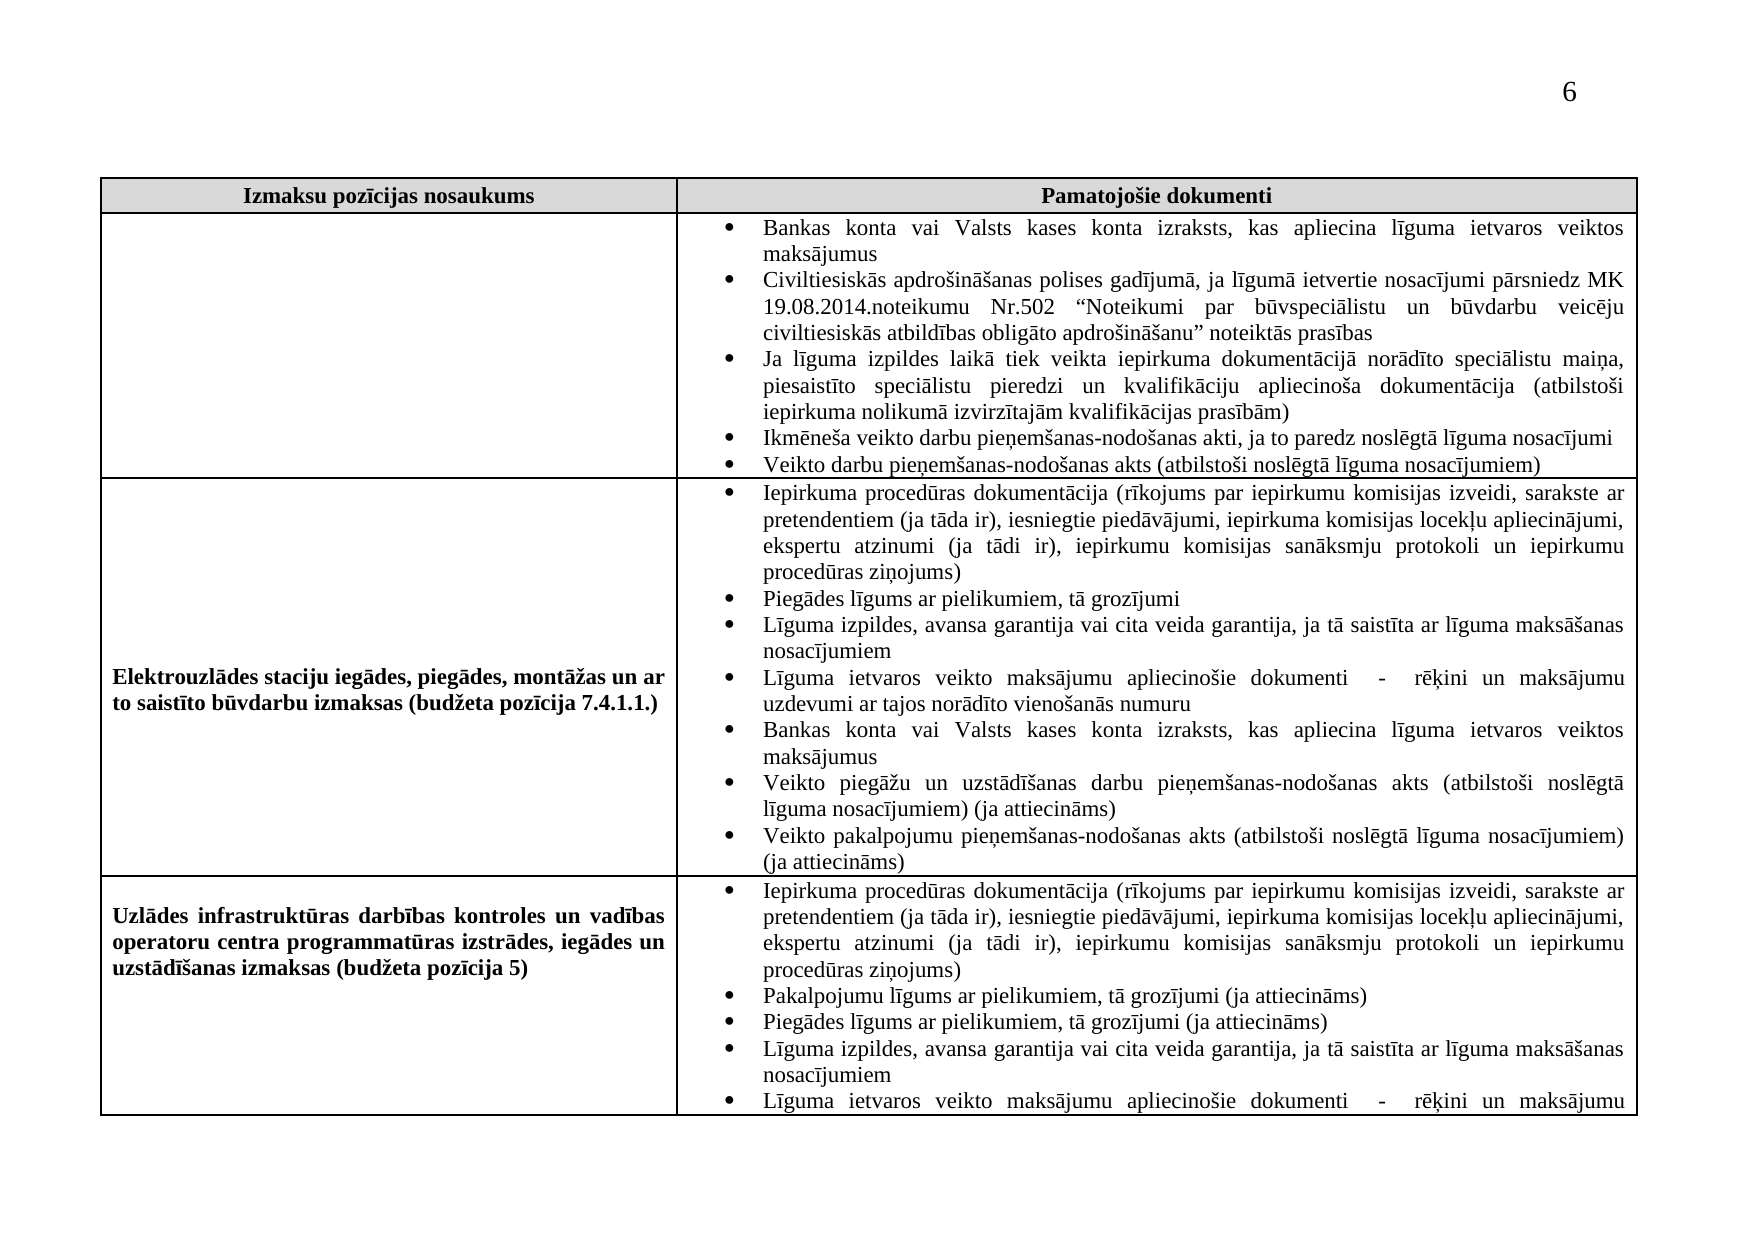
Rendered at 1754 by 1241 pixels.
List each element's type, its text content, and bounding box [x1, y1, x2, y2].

table_cell Iepirkuma procedūras dokumentācija (rīkojums par iepirkumu komisijas izveidi, sarakste ar pretendentiem (ja tāda ir), iesniegtie piedāvājumi, iepirkuma komisijas locekļu apliecinājumi, ekspertu atzinumi (ja tādi ir), iepirkumu komisijas sanāksmju protokoli un iepirkumu procedūras ziņojums) Piegādes līgums ar pielikumiem, tā grozījumi Līguma izpildes, avansa garantija vai cita veida garantija, ja tā saistīta ar līguma maksāšanas nosacījumiem Līguma ietvaros veikto maksājumu apliecinošie dokumenti - rēķini un maksājumu uzdevumi ar tajos norādīto vienošanās numuru Bankas konta vai Valsts kases konta izraksts, kas apliecina līguma ietvaros veiktos maksājumus Veikto piegāžu un uzstādīšanas darbu pieņemšanas-nodošanas akts (atbilstoši noslēgtā līguma nosacījumiem) (ja attiecināms) Veikto pakalpojumu pieņemšanas-nodošanas akts (atbilstoši noslēgtā līguma nosacījumiem) (ja attiecināms) [678, 479, 1636, 874]
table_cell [102, 877, 676, 1114]
table_header Izmaksu pozīcijas nosaukums [102, 179, 676, 212]
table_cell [678, 877, 1636, 1114]
table_header Pamatojošie dokumenti [678, 179, 1636, 212]
table_cell Elektrouzlādes staciju iegādes, piegādes, montāžas un ar to saistīto būvdarbu izmaksas (budžeta pozīcija 7.4.1.1.) [102, 479, 676, 874]
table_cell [678, 214, 1636, 477]
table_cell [102, 214, 676, 477]
